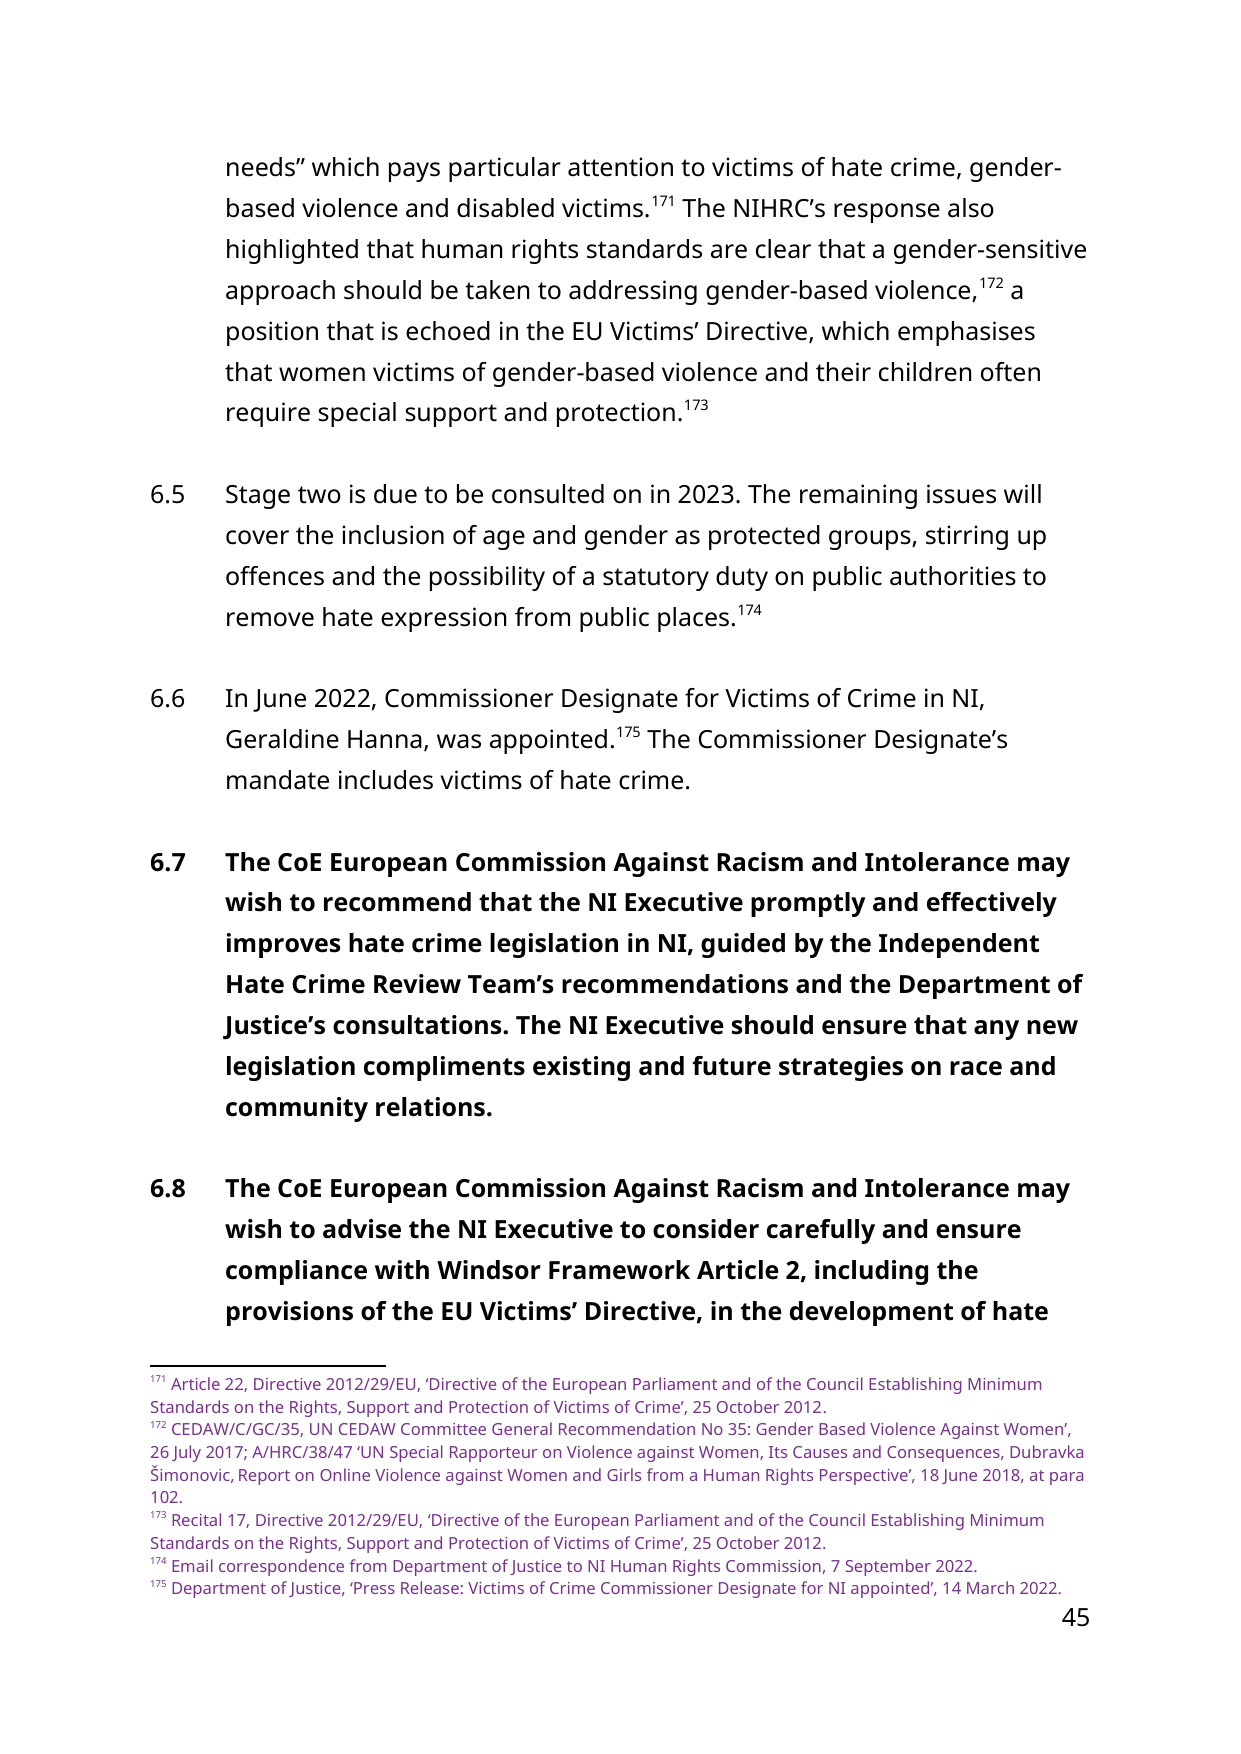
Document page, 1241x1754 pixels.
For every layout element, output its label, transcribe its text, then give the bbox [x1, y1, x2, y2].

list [150, 1171, 1090, 1327]
list Stage two is due to be consulted on in 2023. The remaining issues will cover the inclusion of age and gender as protected groups, stirring up offences and the possibility of a statutory duty on public authorities to remove hate expression from public places. [150, 477, 1090, 633]
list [150, 150, 1090, 429]
list In June 2022, Commissioner Designate for Victims of Crime in NI, Geraldine Hanna, was appointed. The Commissioner Designate’s mandate includes victims of hate crime. [150, 681, 1090, 797]
list The CoE European Commission Against Racism and Intolerance may wish to recommend that the NI Executive promptly and effectively improves hate crime legislation in NI, guided by the Independent Hate Crime Review Team’s recommendations and the Department of Justice’s consultations. The NI Executive should ensure that any new legislation compliments existing and future strategies on race and community relations. [150, 844, 1090, 1123]
